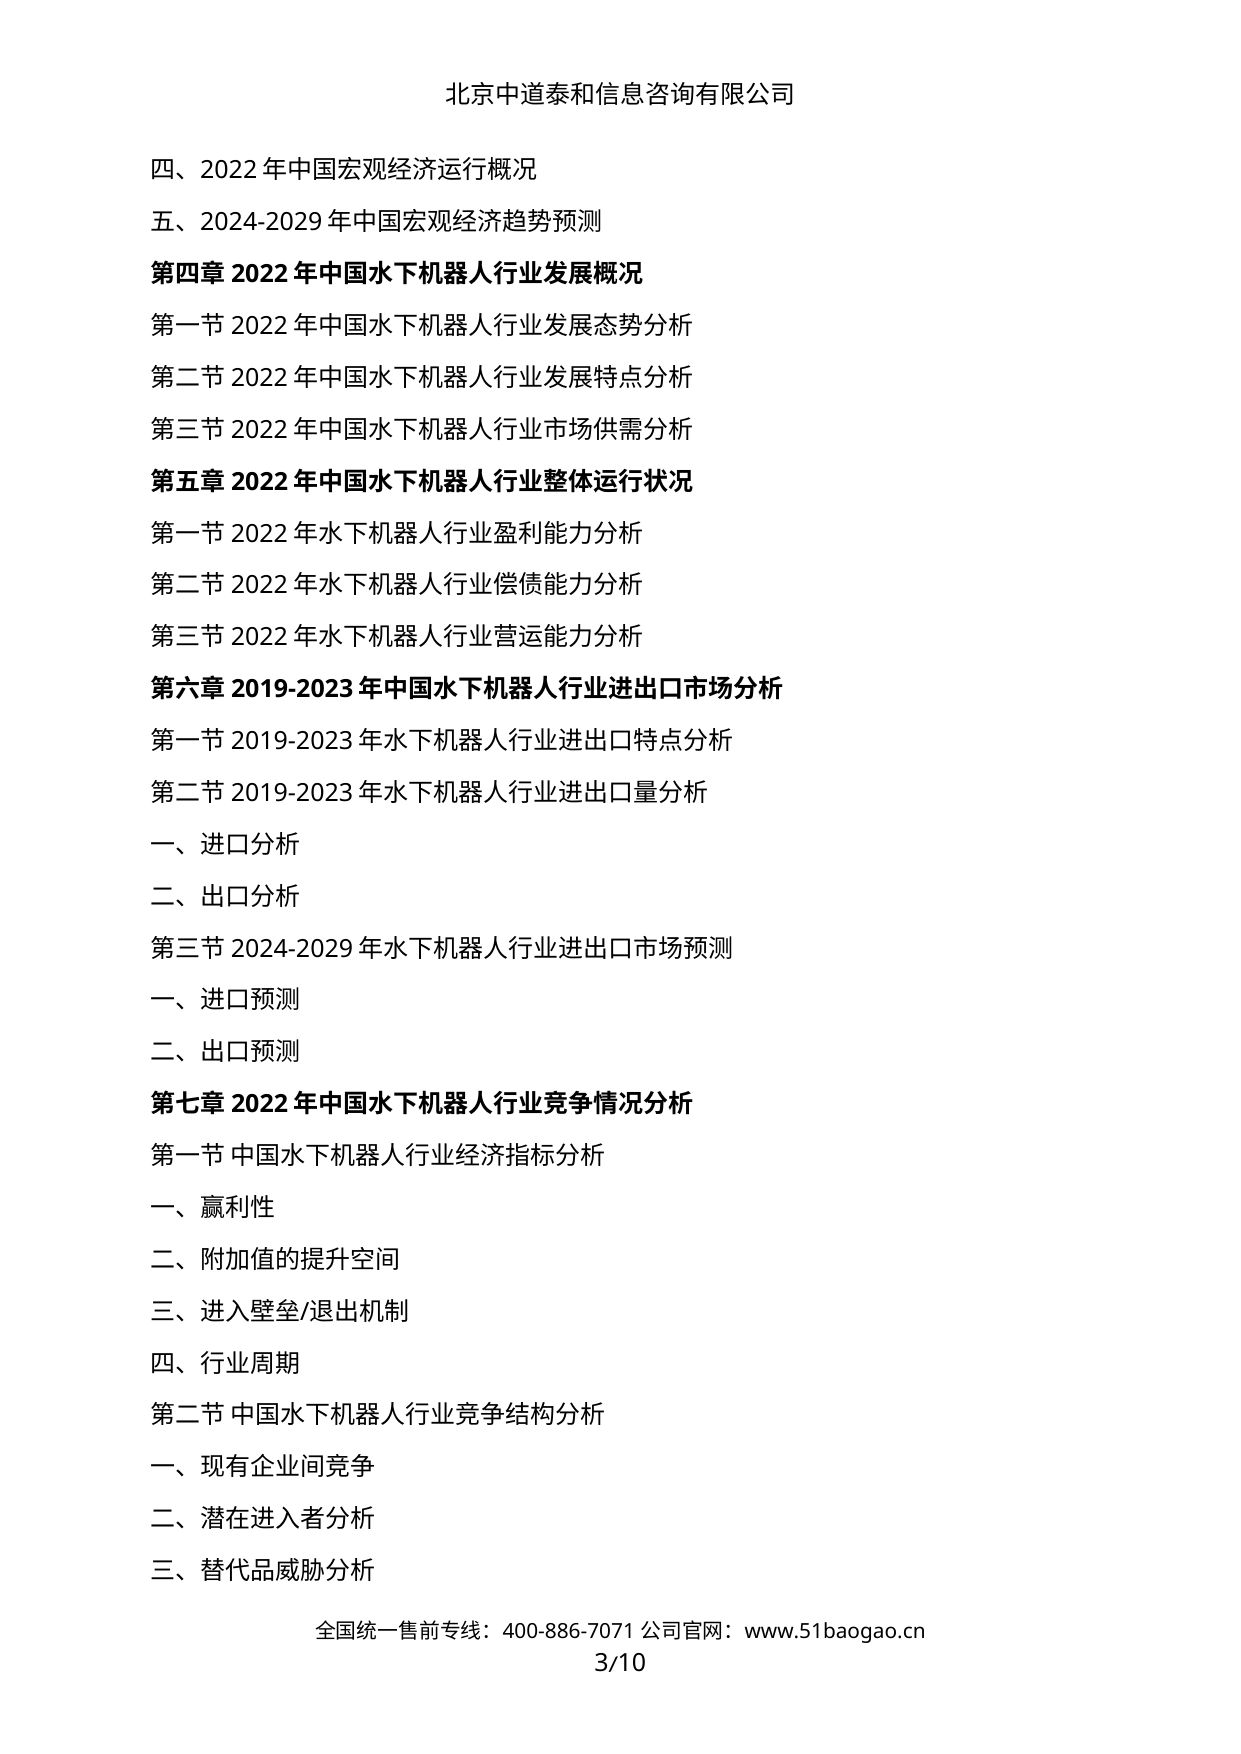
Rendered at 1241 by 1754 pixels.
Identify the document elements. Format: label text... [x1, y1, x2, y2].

text 三、进入壁垒/退出机制 [150, 1291, 1090, 1327]
text 第一节 2019-2023年水下机器人行业进出口特点分析 [150, 721, 1090, 757]
text 四、行业周期 [150, 1343, 1090, 1379]
text 第二节 2019-2023年水下机器人行业进出口量分析 [150, 772, 1090, 809]
text 第一节 2022年水下机器人行业盈利能力分析 [150, 513, 1090, 549]
text 一、现有企业间竞争 [150, 1447, 1090, 1483]
text 第一节 2022年中国水下机器人行业发展态势分析 [150, 306, 1090, 342]
text 第五章 2022年中国水下机器人行业整体运行状况 [150, 461, 1090, 497]
text 一、赢利性 [150, 1187, 1090, 1224]
text 三、替代品威胁分析 [150, 1551, 1090, 1587]
text 二、出口分析 [150, 876, 1090, 912]
text 五、2024-2029年中国宏观经济趋势预测 [150, 202, 1090, 238]
text 第三节 2022年水下机器人行业营运能力分析 [150, 617, 1090, 653]
text 第二节 中国水下机器人行业竞争结构分析 [150, 1395, 1090, 1431]
text 一、进口分析 [150, 824, 1090, 861]
text 第二节 2022年中国水下机器人行业发展特点分析 [150, 357, 1090, 394]
text 二、潜在进入者分析 [150, 1499, 1090, 1535]
text 一、进口预测 [150, 980, 1090, 1016]
text 四、2022年中国宏观经济运行概况 [150, 150, 1090, 186]
text 第四章 2022年中国水下机器人行业发展概况 [150, 254, 1090, 290]
text 二、附加值的提升空间 [150, 1239, 1090, 1276]
text 第七章 2022年中国水下机器人行业竞争情况分析 [150, 1084, 1090, 1120]
text 第二节 2022年水下机器人行业偿债能力分析 [150, 565, 1090, 601]
text 第六章 2019-2023年中国水下机器人行业进出口市场分析 [150, 669, 1090, 705]
text 第一节 中国水下机器人行业经济指标分析 [150, 1136, 1090, 1172]
text 第三节 2024-2029年水下机器人行业进出口市场预测 [150, 928, 1090, 964]
text 第三节 2022年中国水下机器人行业市场供需分析 [150, 409, 1090, 446]
text 二、出口预测 [150, 1032, 1090, 1068]
